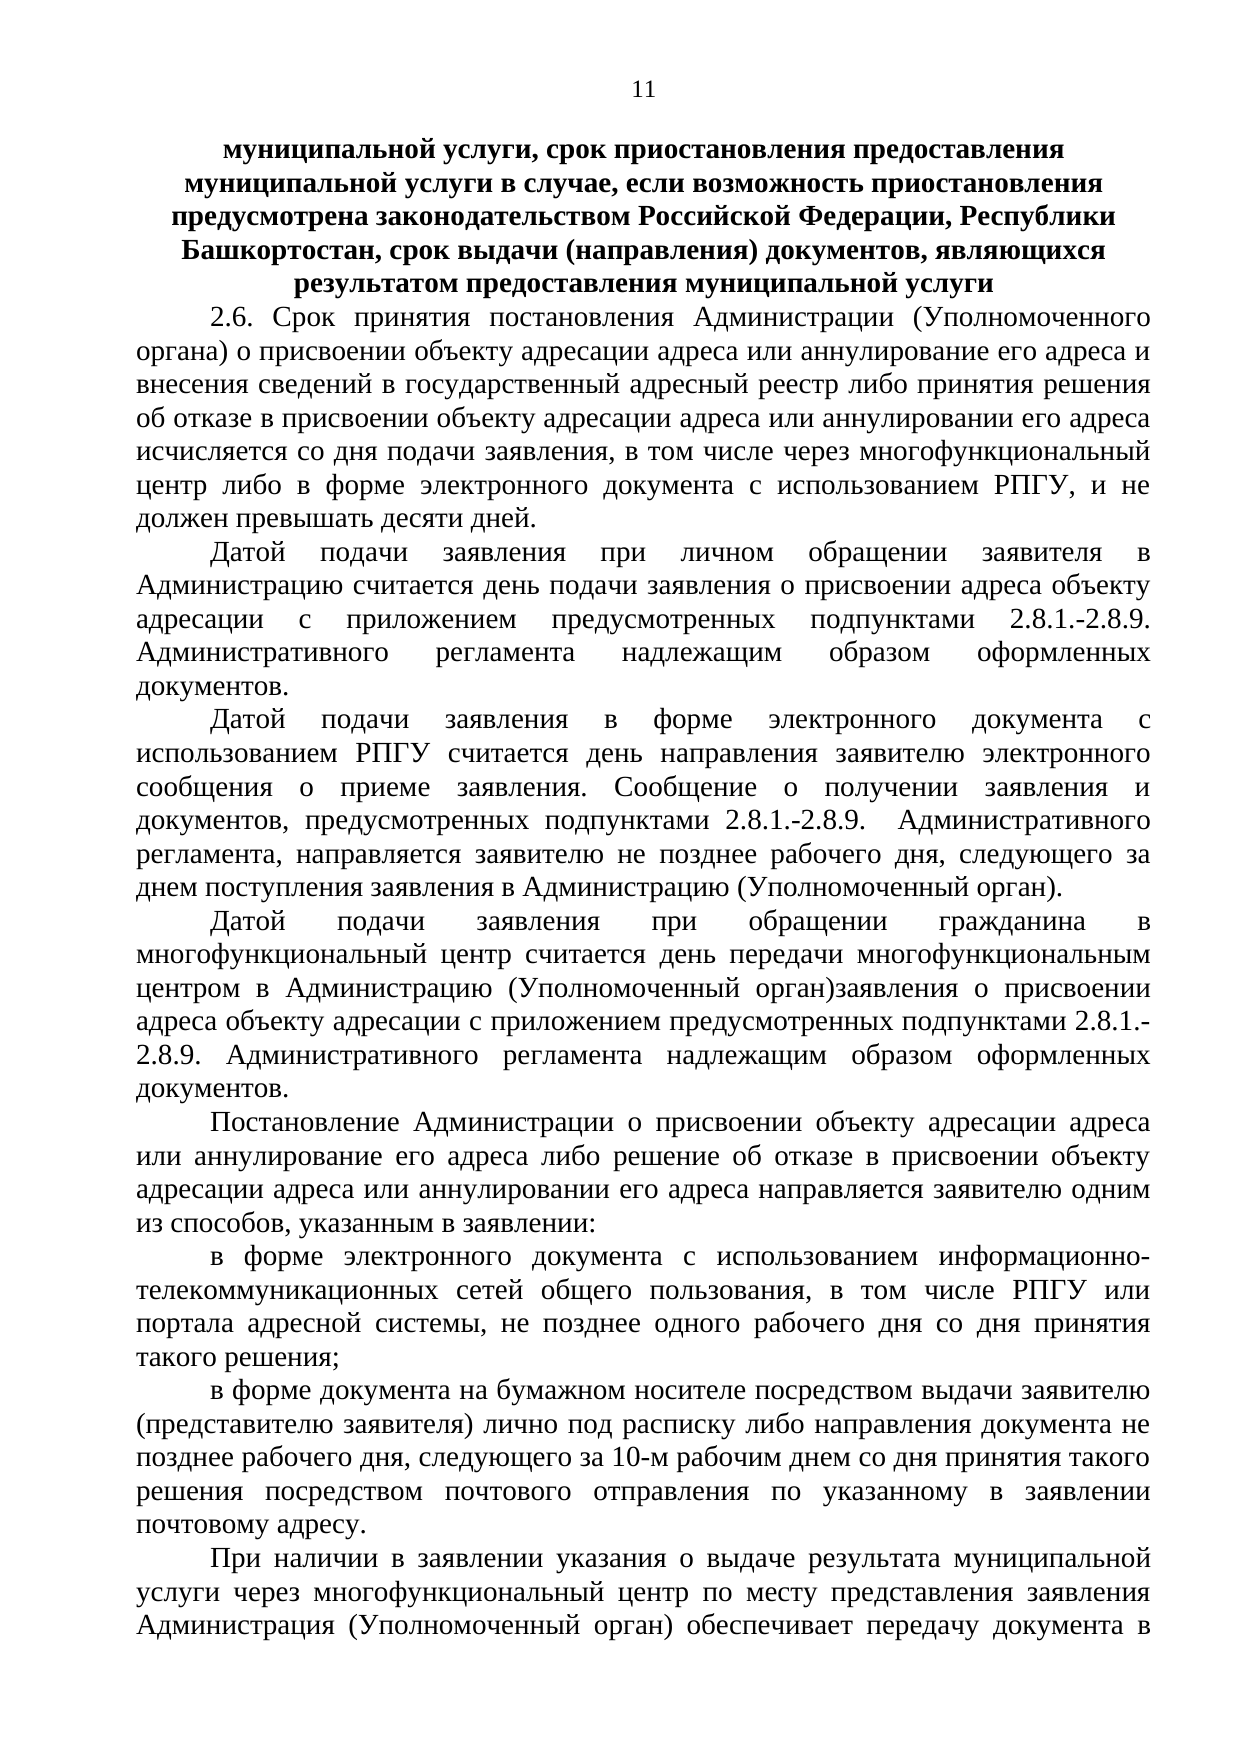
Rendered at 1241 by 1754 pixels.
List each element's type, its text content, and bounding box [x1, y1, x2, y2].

text в форме электронного документа с использованием информационно-телекоммуникационных сетей общего пользования, в том числе РПГУ или портала адресной системы, не позднее одного рабочего дня со дня принятия такого решения; [136, 1238, 1152, 1372]
text Датой подачи заявления при обращении гражданина в многофункциональный центр считается день передачи многофункциональным центром в Администрацию (Уполномоченный орган)заявления о присвоении адреса объекту адресации с приложением предусмотренных подпунктами 2.8.1.-2.8.9. Административного регламента надлежащим образом оформленных документов. [136, 903, 1152, 1104]
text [136, 1540, 1152, 1641]
text Датой подачи заявления при личном обращении заявителя в Администрацию считается день подачи заявления о присвоении адреса объекту адресации с приложением предусмотренных подпунктами 2.8.1.-2.8.9. Административного регламента надлежащим образом оформленных документов. [136, 534, 1152, 702]
text в форме документа на бумажном носителе посредством выдачи заявителю (представителю заявителя) лично под расписку либо направления документа не позднее рабочего дня, следующего за 10-м рабочим днем со дня принятия такого решения посредством почтового отправления по указанному в заявлении почтовому адресу. [136, 1372, 1152, 1540]
text Постановление Администрации о присвоении объекту адресации адреса или аннулирование его адреса либо решение об отказе в присвоении объекту адресации адреса или аннулировании его адреса направляется заявителю одним из способов, указанным в заявлении: [136, 1104, 1152, 1238]
text Датой подачи заявления в форме электронного документа с использованием РПГУ считается день направления заявителю электронного сообщения о приеме заявления. Сообщение о получении заявления и документов, предусмотренных подпунктами 2.8.1.-2.8.9. Административного регламента, направляется заявителю не позднее рабочего дня, следующего за днем поступления заявления в Администрацию (Уполномоченный орган). [136, 702, 1152, 903]
text 2.6. Срок принятия постановления Администрации (Уполномоченного органа) о присвоении объекту адресации адреса или аннулирование его адреса и внесения сведений в государственный адресный реестр либо принятия решения об отказе в присвоении объекту адресации адреса или аннулировании его адреса исчисляется со дня подачи заявления, в том числе через многофункциональный центр либо в форме электронного документа с использованием РПГУ, и не должен превышать десяти дней. [136, 299, 1152, 534]
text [136, 131, 1152, 299]
